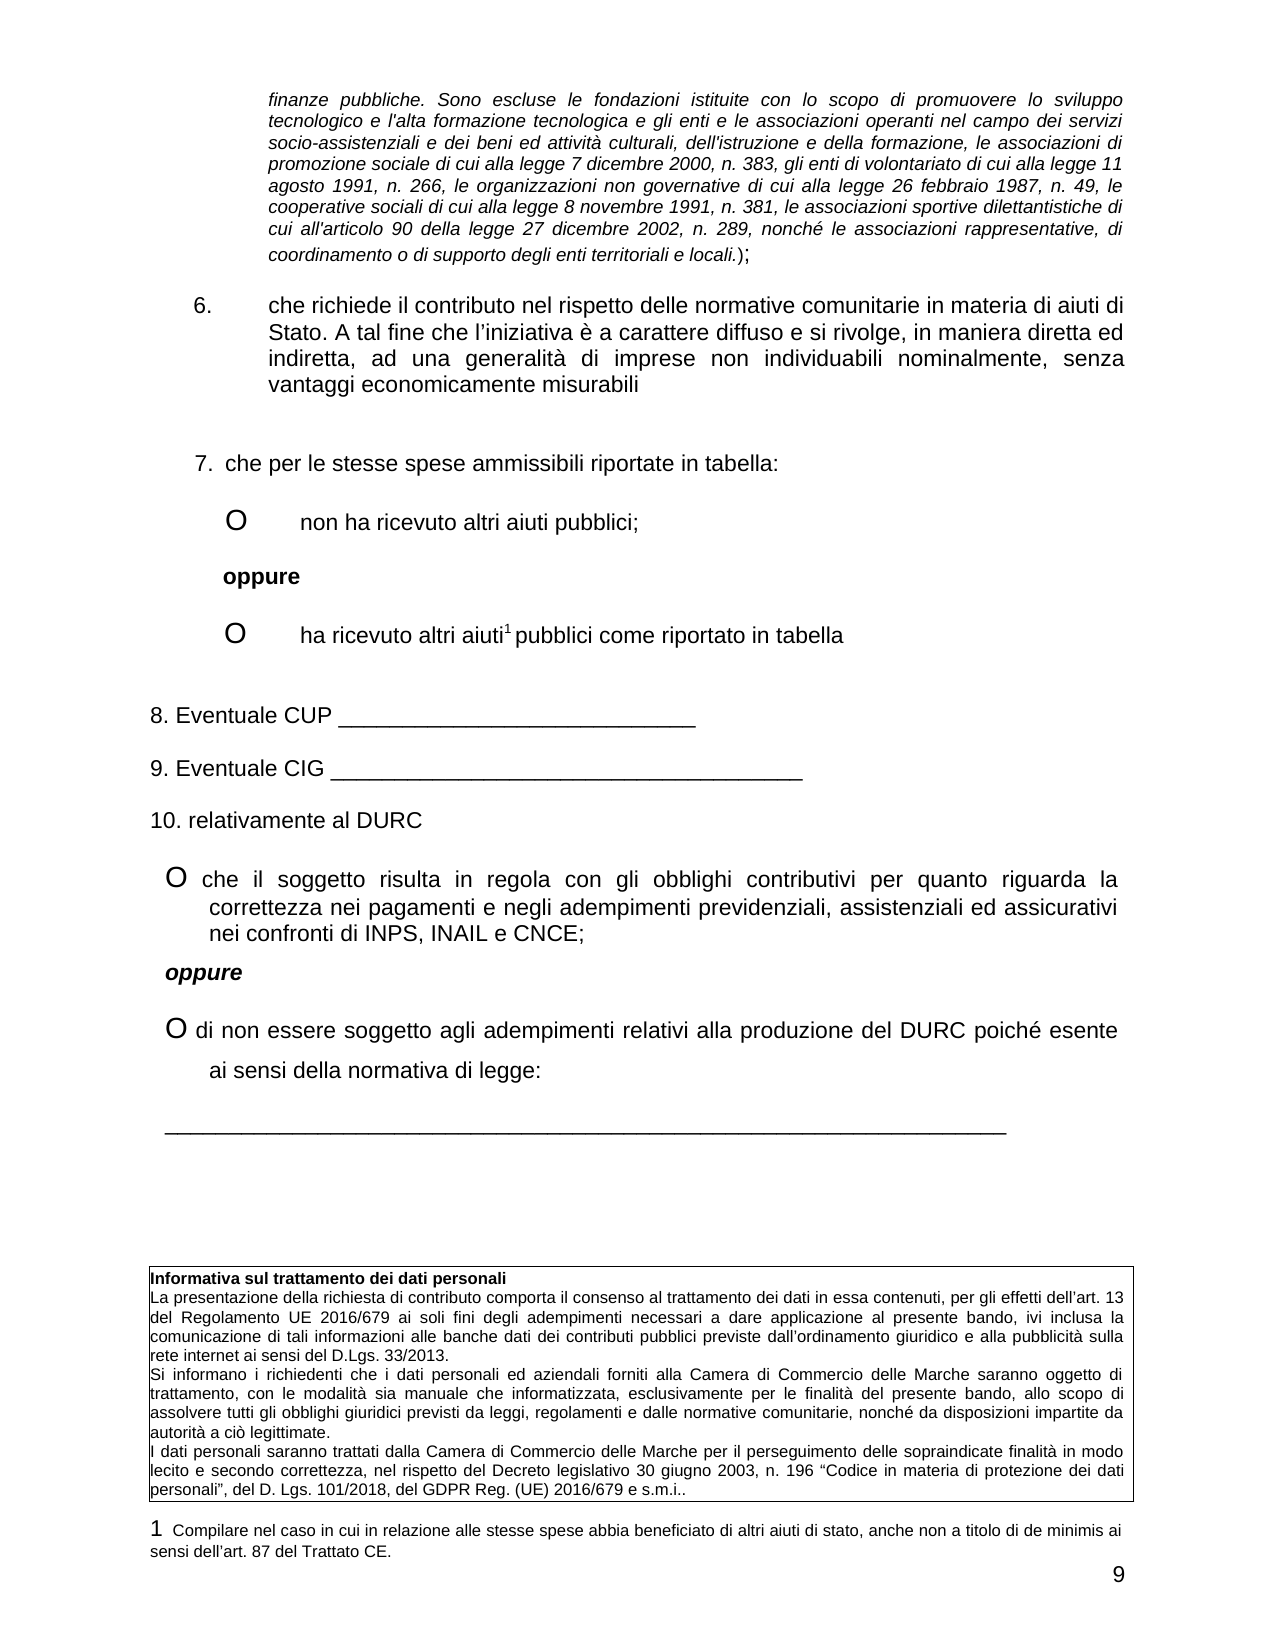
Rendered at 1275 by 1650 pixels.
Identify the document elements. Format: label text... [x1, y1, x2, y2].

text O ha ricevuto altri aiuti pubblici come riportato in tabella [149, 616, 1125, 649]
text 8. Eventuale CUP ____________________________ [150, 702, 1125, 728]
text 10. relativamente al DURC [150, 807, 1125, 834]
text La presentazione della richiesta di contributo comporta il consenso al trattamento dei dati in essa contenuti, per gli effetti dell’art. 13 del Regolamento UE 2016/679 ai soli fini degli adempimenti necessari a dare applicazione al presente bando, ivi inclusa la comunicazione di tali informazioni alle banche dati dei contributi pubblici previste dall’ordinamento giuridico e alla pubblicità sulla rete internet ai sensi del D.Lgs. 33/2013. [150, 1288, 1125, 1365]
list che richiede il contributo nel rispetto delle normative comunitarie in materia di aiuti di Stato. A tal fine che l’iniziativa è a carattere diffuso e si rivolge, in maniera diretta ed indiretta, ad una generalità di imprese non individuabili nominalmente, senza vantaggi economicamente misurabili [193, 292, 1125, 398]
text Si informano i richiedenti che i dati personali ed aziendali forniti alla Camera di Commercio delle Marche saranno oggetto di trattamento, con le modalità sia manuale che informatizzata, esclusivamente per le finalità del presente bando, allo scopo di assolvere tutti gli obblighi giuridici previsti da leggi, regolamenti e dalle normative comunitarie, nonché da disposizioni impartite da autorità a ciò legittimate. [150, 1365, 1125, 1438]
text 9. Eventuale CIG _____________________________________ [150, 754, 1125, 781]
text 7. che per le stesse spese ammissibili riportate in tabella: [194, 450, 1125, 477]
text Informativa sul trattamento dei dati personali [150, 1267, 1133, 1288]
text O non ha ricevuto altri aiuti pubblici; [225, 503, 1125, 537]
text O che il soggetto risulta in regola con gli obblighi contributivi per quanto riguarda la correttezza nei pagamenti e negli adempimenti previdenziali, assistenziali ed assicurativi nei confronti di INPS, INAIL e CNCE; [165, 860, 1118, 946]
text O di non essere soggetto agli adempimenti relativi alla produzione del DURC poiché esente ai sensi della normativa di legge: [165, 1011, 1118, 1084]
text oppure [223, 563, 1125, 589]
text __________________________________________________________________ [165, 1109, 1118, 1136]
text I dati personali saranno trattati dalla Camera di Commercio delle Marche per il perseguimento delle sopraindicate finalità in modo lecito e secondo correttezza, nel rispetto del Decreto legislativo 30 giugno 2003, n. 196 “Codice in materia di protezione dei dati personali”, del D. Lgs. 101/2018, del GDPR Reg. (UE) 2016/679 e s.m.i.. [150, 1438, 1133, 1501]
text oppure [165, 959, 1118, 985]
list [193, 88, 1125, 266]
